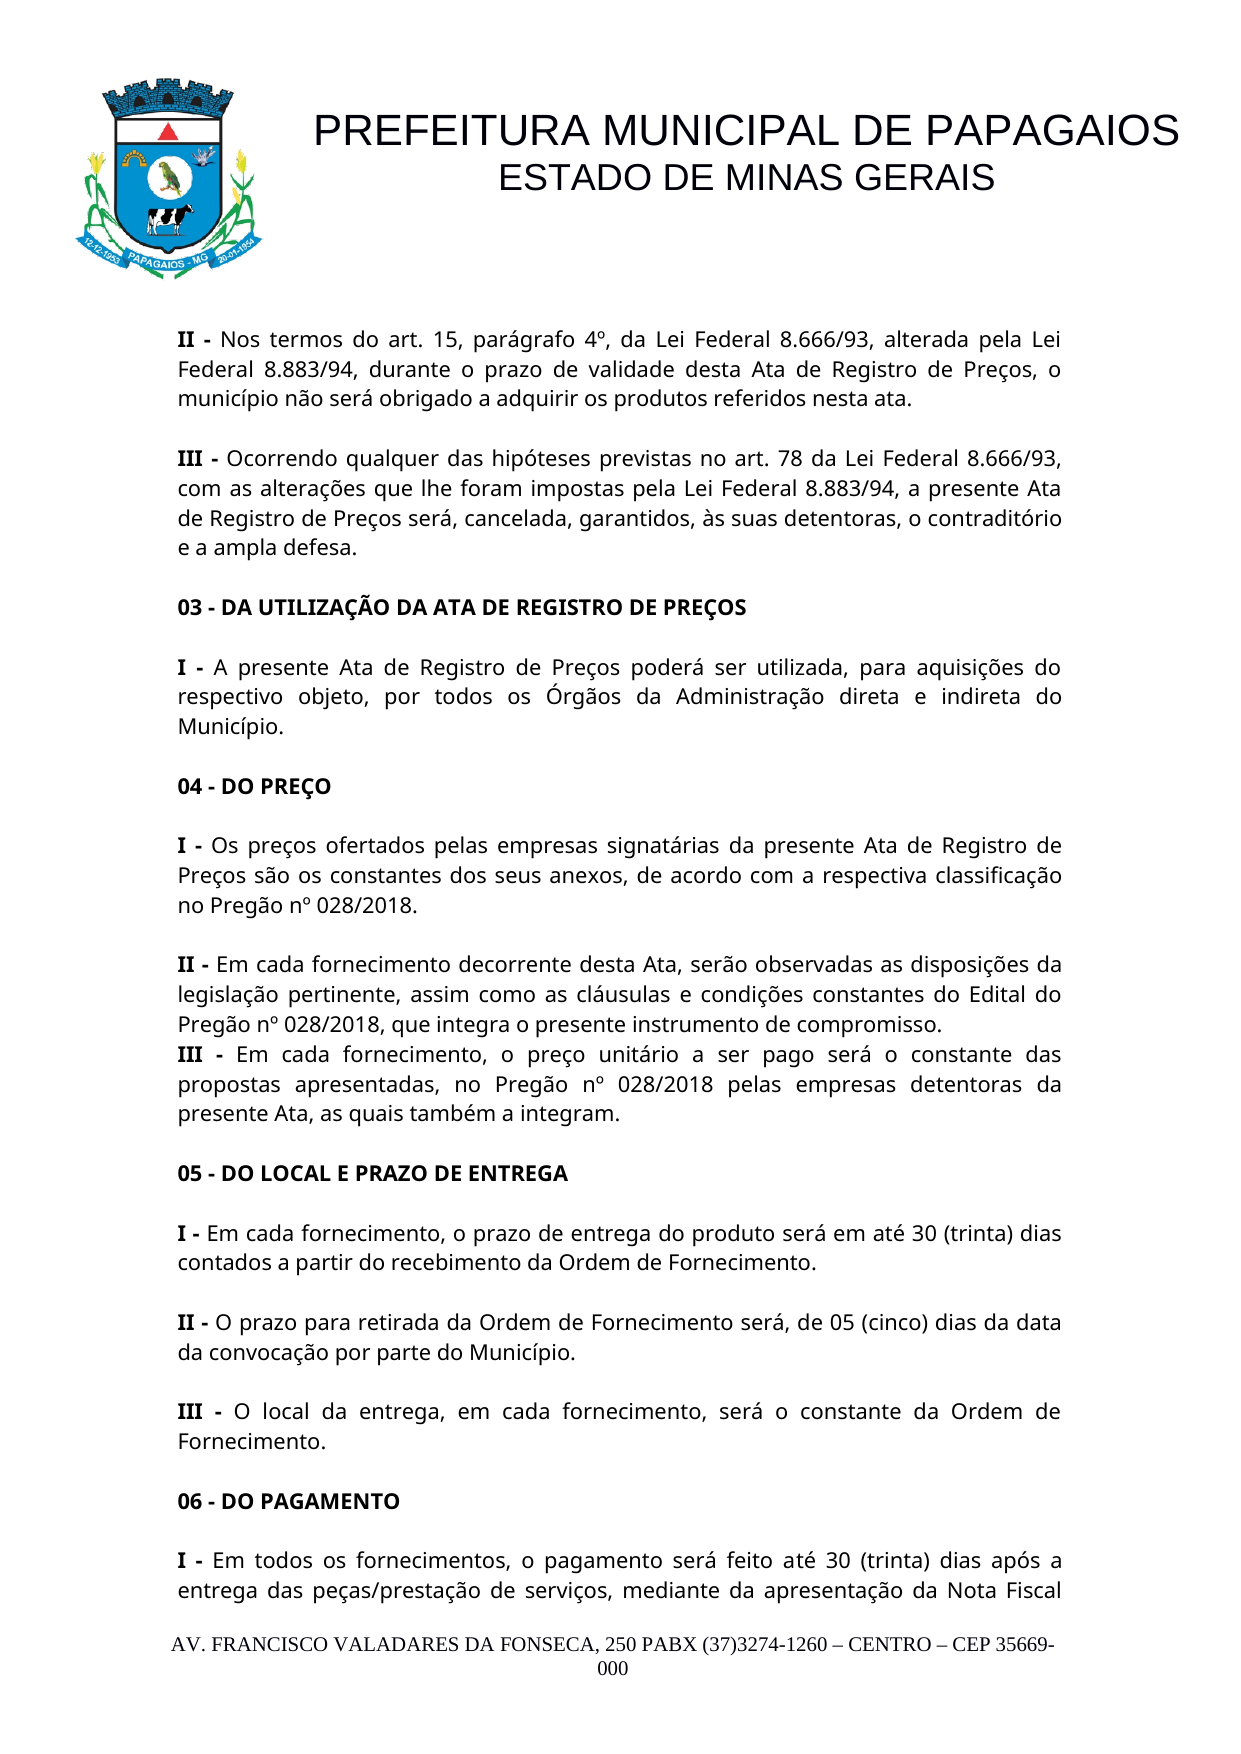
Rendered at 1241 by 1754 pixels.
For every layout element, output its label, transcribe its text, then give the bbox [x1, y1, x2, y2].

text II - Em cada fornecimento decorrente desta Ata, serão observadas as disposições da legislação pertinente, assim como as cláusulas e condições constantes do Edital do Pregão nº 028/2018, que integra o presente instrumento de compromisso. [177, 949, 1063, 1039]
text III - Ocorrendo qualquer das hipóteses previstas no art. 78 da Lei Federal 8.666/93, com as alterações que lhe foram impostas pela Lei Federal 8.883/94, a presente Ata de Registro de Preços será, cancelada, garantidos, às suas detentoras, o contraditório e a ampla defesa. [177, 443, 1063, 562]
text I - Em cada fornecimento, o prazo de entrega do produto será em até 30 (trinta) dias contados a partir do recebimento da Ordem de Fornecimento. [177, 1218, 1063, 1277]
text 03 - DA UTILIZAÇÃO DA ATA DE REGISTRO DE PREÇOS [177, 592, 1063, 622]
text 06 - DO PAGAMENTO [177, 1486, 1063, 1516]
picture [74, 73, 264, 281]
text I - Os preços ofertados pelas empresas signatárias da presente Ata de Registro de Preços são os constantes dos seus anexos, de acordo com a respectiva classificação no Pregão nº 028/2018. [177, 830, 1063, 920]
text 04 - DO PREÇO [177, 771, 1063, 801]
text III - O local da entrega, em cada fornecimento, será o constante da Ordem de Fornecimento. [177, 1396, 1063, 1456]
text I - A presente Ata de Registro de Preços poderá ser utilizada, para aquisições do respectivo objeto, por todos os Órgãos da Administração direta e indireta do Município. [177, 652, 1063, 741]
text II - O prazo para retirada da Ordem de Fornecimento será, de 05 (cinco) dias da data da convocação por parte do Município. [177, 1307, 1063, 1367]
text III - Em cada fornecimento, o preço unitário a ser pago será o constante das propostas apresentadas, no Pregão nº 028/2018 pelas empresas detentoras da presente Ata, as quais também a integram. [177, 1039, 1063, 1128]
text II - Nos termos do art. 15, parágrafo 4º, da Lei Federal 8.666/93, alterada pela Lei Federal 8.883/94, durante o prazo de validade desta Ata de Registro de Preços, o município não será obrigado a adquirir os produtos referidos nesta ata. [177, 324, 1063, 413]
text 05 - DO LOCAL E PRAZO DE ENTREGA [177, 1158, 1063, 1188]
